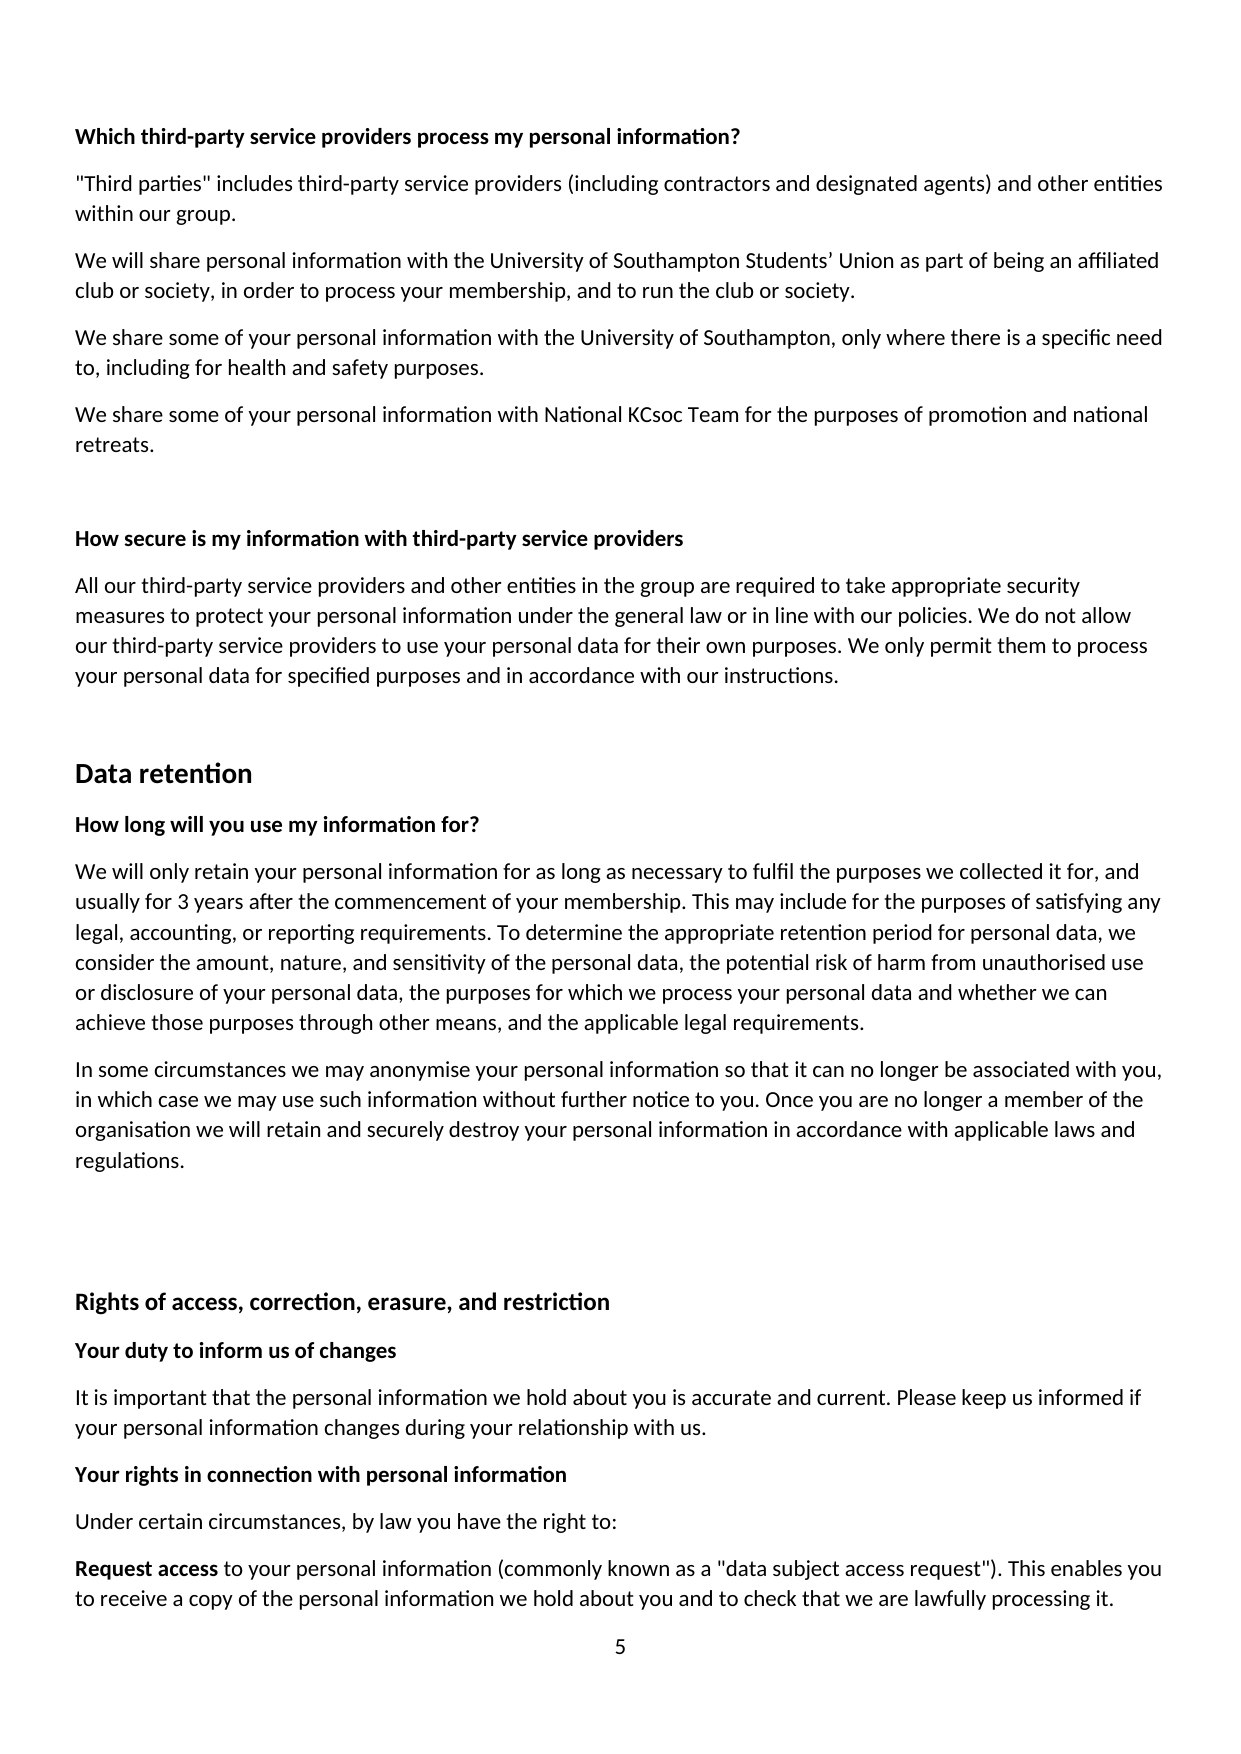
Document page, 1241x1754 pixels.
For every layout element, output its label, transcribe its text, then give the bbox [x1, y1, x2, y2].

text How secure is my information with third-party service providers [75, 524, 1165, 552]
text We share some of your personal information with National KCsoc Team for the purposes of promotion and national retreats. [75, 400, 1165, 458]
text In some circumstances we may anonymise your personal information so that it can no longer be associated with you, in which case we may use such information without further notice to you. Once you are no longer a member of the organisation we will retain and securely destroy your personal information in accordance with applicable laws and regulations. [75, 1055, 1165, 1174]
text We will share personal information with the University of Southampton Students’ Union as part of being an affiliated club or society, in order to process your membership, and to run the club or society. [75, 246, 1165, 304]
text "Third parties" includes third-party service providers (including contractors and designated agents) and other entities within our group. [75, 169, 1165, 227]
text Request access to your personal information (commonly known as a "data subject access request"). This enables you to receive a copy of the personal information we hold about you and to check that we are lawfully processing it. [75, 1554, 1165, 1612]
text Data retention [75, 755, 1165, 791]
text We share some of your personal information with the University of Southampton, only where there is a specific need to, including for health and safety purposes. [75, 323, 1165, 381]
text Your rights in connection with personal information [75, 1460, 1165, 1488]
text All our third-party service providers and other entities in the group are required to take appropriate security measures to protect your personal information under the general law or in line with our policies. We do not allow our third-party service providers to use your personal data for their own purposes. We only permit them to process your personal data for specified purposes and in accordance with our instructions. [75, 571, 1165, 689]
text How long will you use my information for? [75, 810, 1165, 838]
text Under certain circumstances, by law you have the right to: [75, 1507, 1165, 1535]
text We will only retain your personal information for as long as necessary to fulfil the purposes we collected it for, and usually for 3 years after the commencement of your membership. This may include for the purposes of satisfying any legal, accounting, or reporting requirements. To determine the appropriate retention period for personal data, we consider the amount, nature, and sensitivity of the personal data, the potential risk of harm from unauthorised use or disclosure of your personal data, the purposes for which we process your personal data and whether we can achieve those purposes through other means, and the applicable legal requirements. [75, 857, 1165, 1036]
text Which third-party service providers process my personal information? [75, 122, 1165, 150]
text Rights of access, correction, erasure, and restriction [75, 1286, 1165, 1317]
text Your duty to inform us of changes [75, 1336, 1165, 1364]
text It is important that the personal information we hold about you is accurate and current. Please keep us informed if your personal information changes during your relationship with us. [75, 1383, 1165, 1441]
